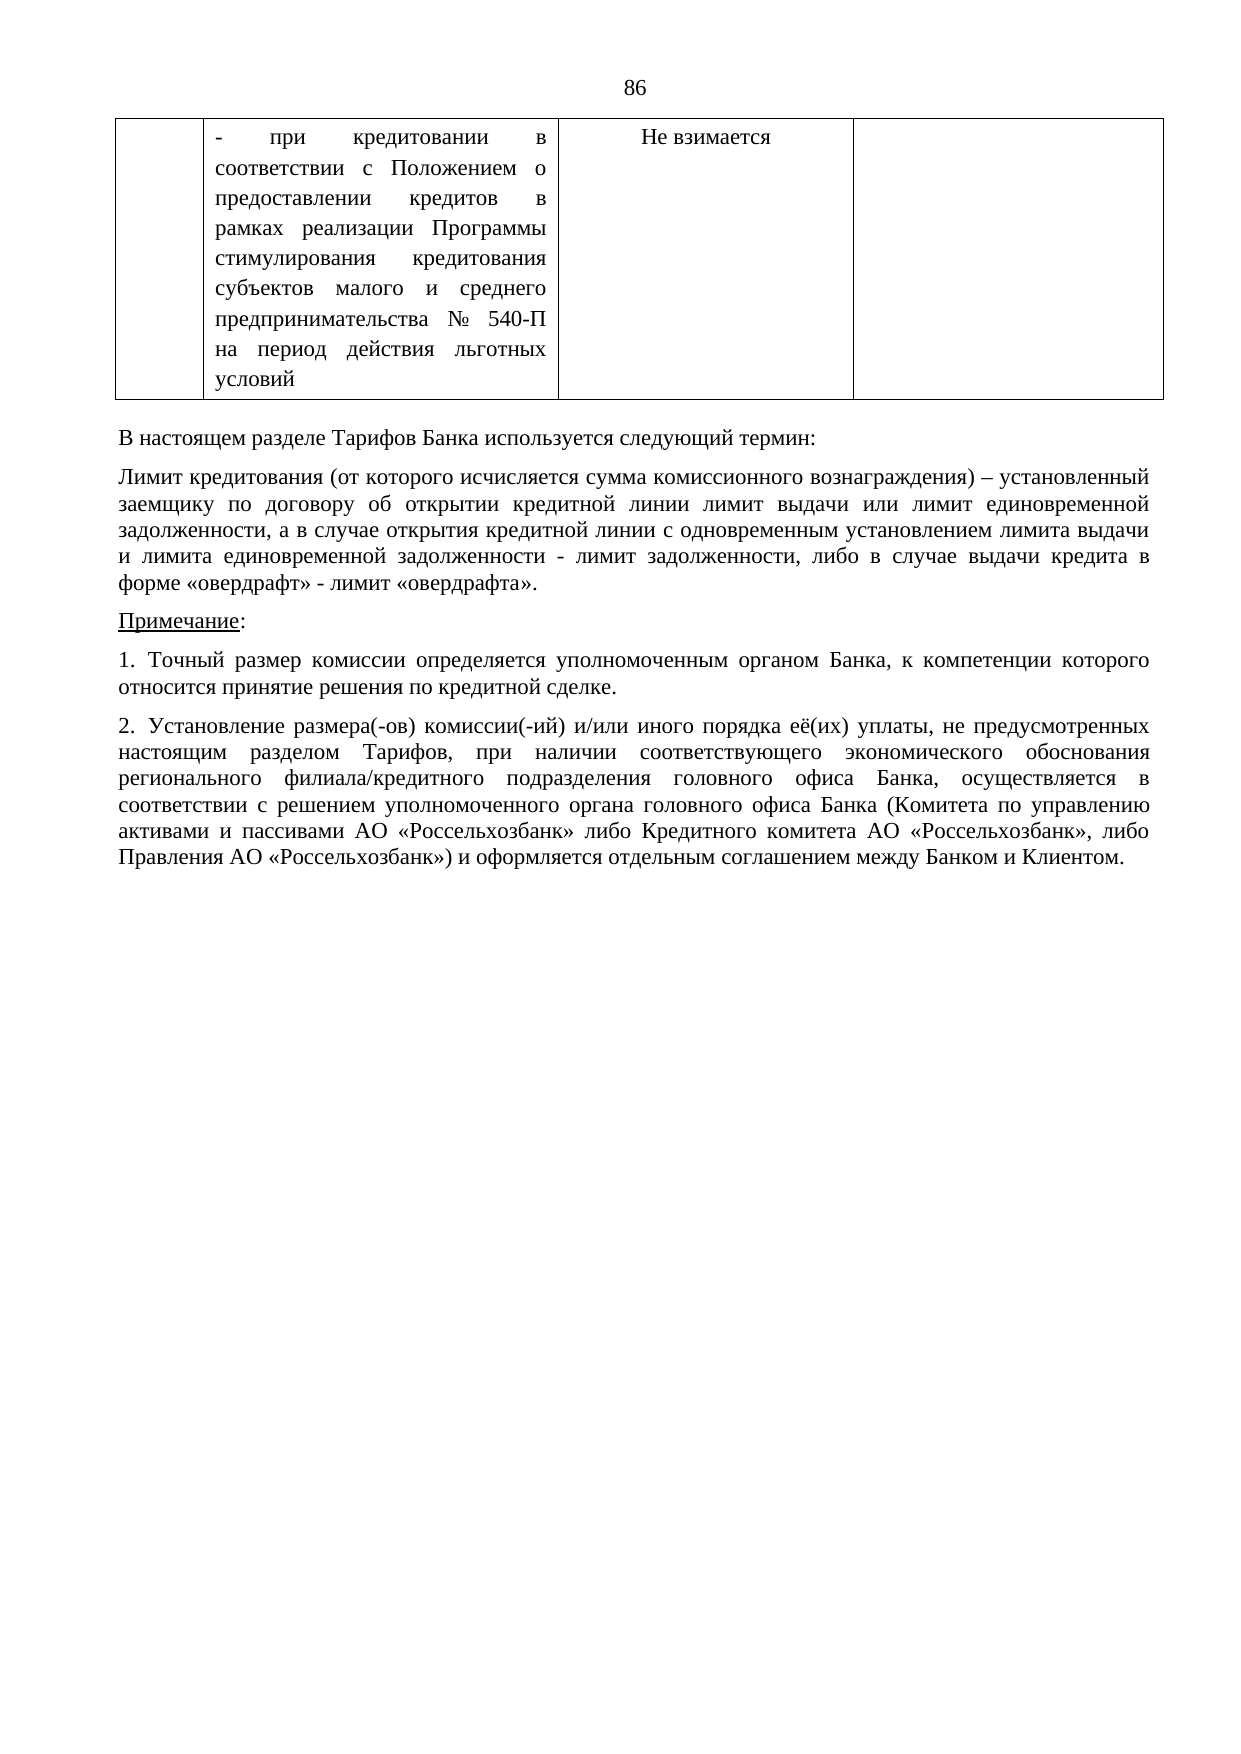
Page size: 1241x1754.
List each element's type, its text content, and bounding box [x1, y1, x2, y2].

table_cell [854, 119, 1163, 399]
text В настоящем разделе Тарифов Банка используется следующий термин: [118, 424, 1152, 451]
table_cell [116, 119, 203, 399]
text 1. Точный размер комиссии определяется уполномоченным органом Банка, к компетенции которого относится принятие решения по кредитной сделке. [118, 646, 1152, 699]
text Лимит кредитования (от которого исчисляется сумма комиссионного вознаграждения) – установленный заемщику по договору об открытии кредитной линии лимит выдачи или лимит единовременной задолженности, а в случае открытия кредитной линии с одновременным установлением лимита выдачи и лимита единовременной задолженности - лимит задолженности, либо в случае выдачи кредита в форме «овердрафт» - лимит «овердрафта». [118, 463, 1152, 595]
text 2. Установление размера(-ов) комиссии(-ий) и/или иного порядка её(их) уплаты, не предусмотренных настоящим разделом Тарифов, при наличии соответствующего экономического обоснования регионального филиала/кредитного подразделения головного офиса Банка, осуществляется в соответствии с решением уполномоченного органа головного офиса Банка (Комитета по управлению активами и пассивами АО «Россельхозбанк» либо Кредитного комитета АО «Россельхозбанк», либо Правления АО «Россельхозбанк») и оформляется отдельным соглашением между Банком и Клиентом. [118, 712, 1152, 870]
text Примечание: [118, 608, 1152, 634]
table_cell Не взимается [559, 119, 853, 399]
table_cell - при кредитовании в соответствии с Положением о предоставлении кредитов в рамках реализации Программы стимулирования кредитования субъектов малого и среднего предпринимательства № 540-П на период действия льготных условий [204, 119, 558, 399]
